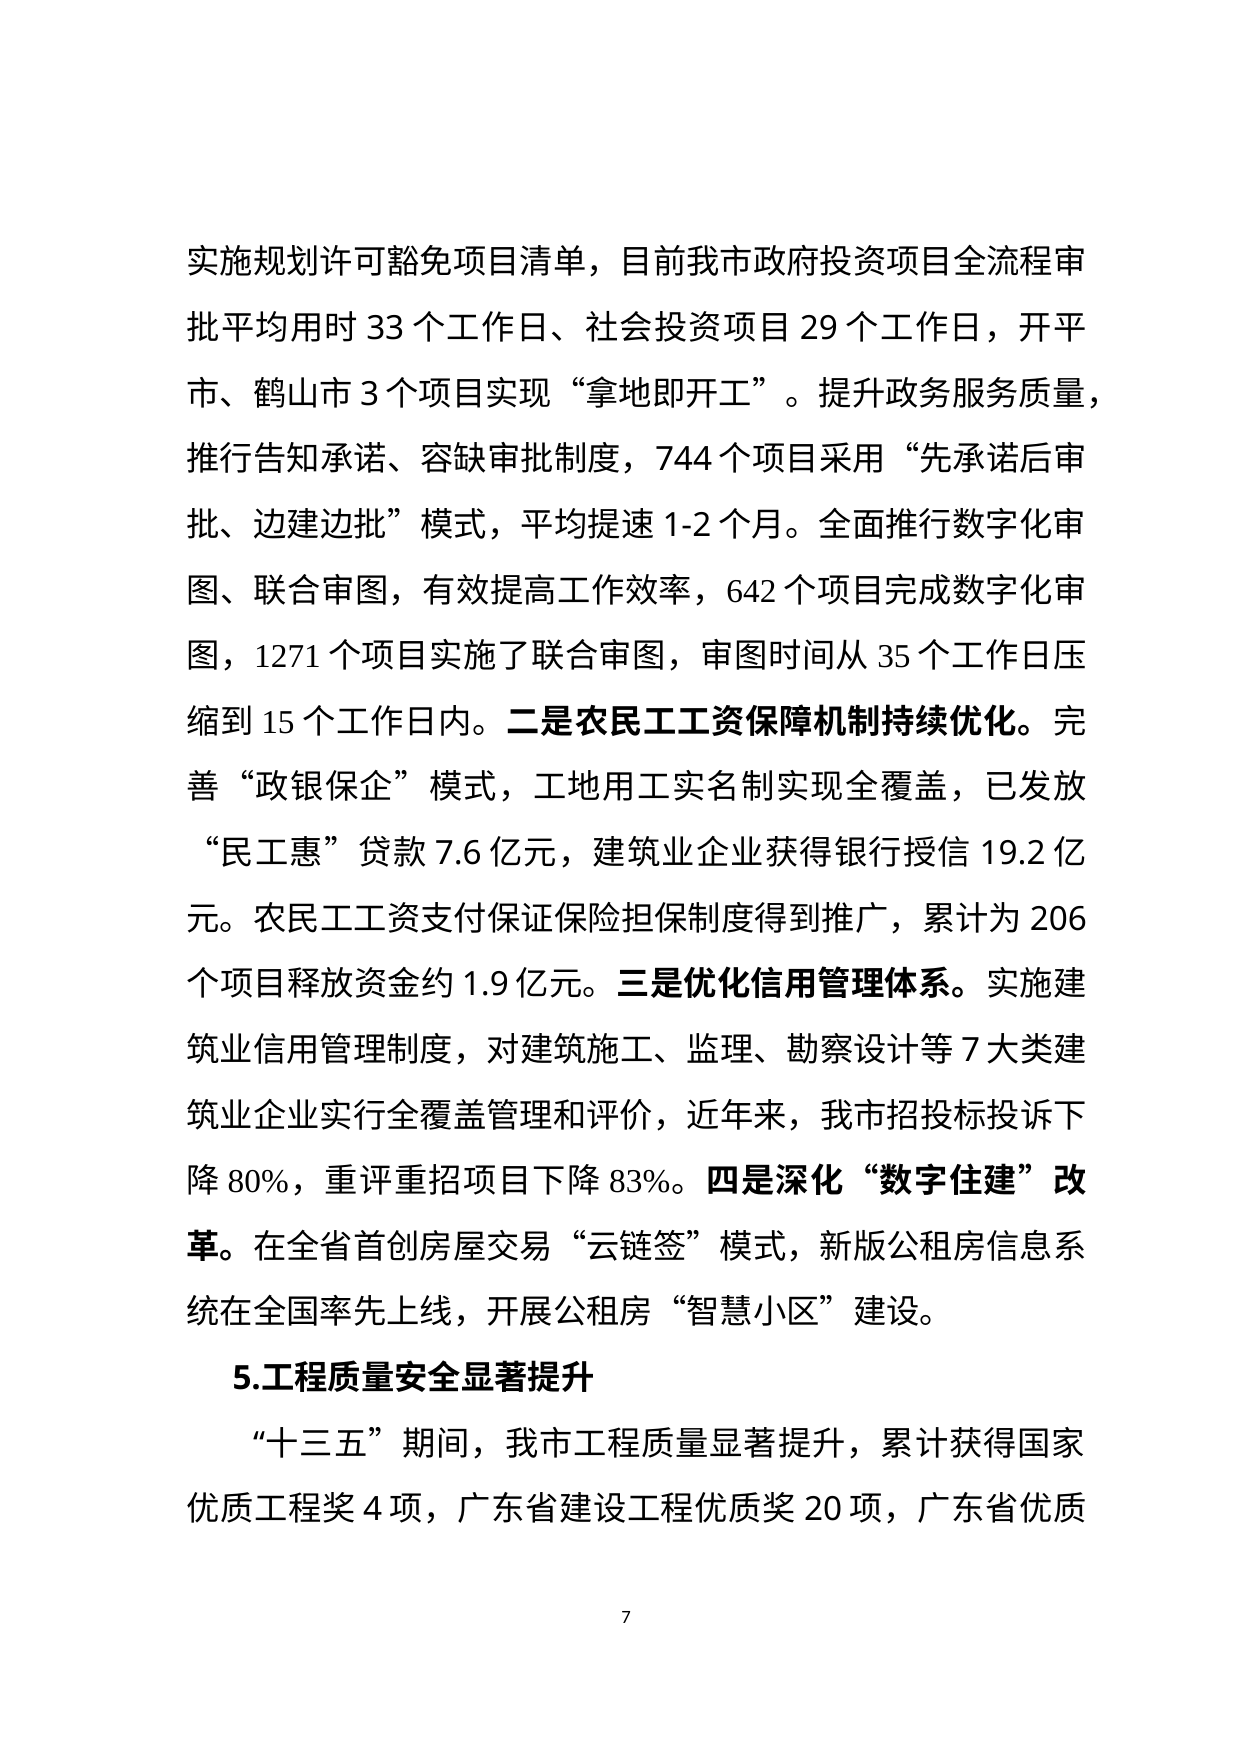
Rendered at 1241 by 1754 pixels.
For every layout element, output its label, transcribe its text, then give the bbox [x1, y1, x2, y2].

text 5.工程质量安全显著提升 [165, 1342, 1087, 1408]
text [186, 1408, 1087, 1539]
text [186, 227, 1087, 1342]
